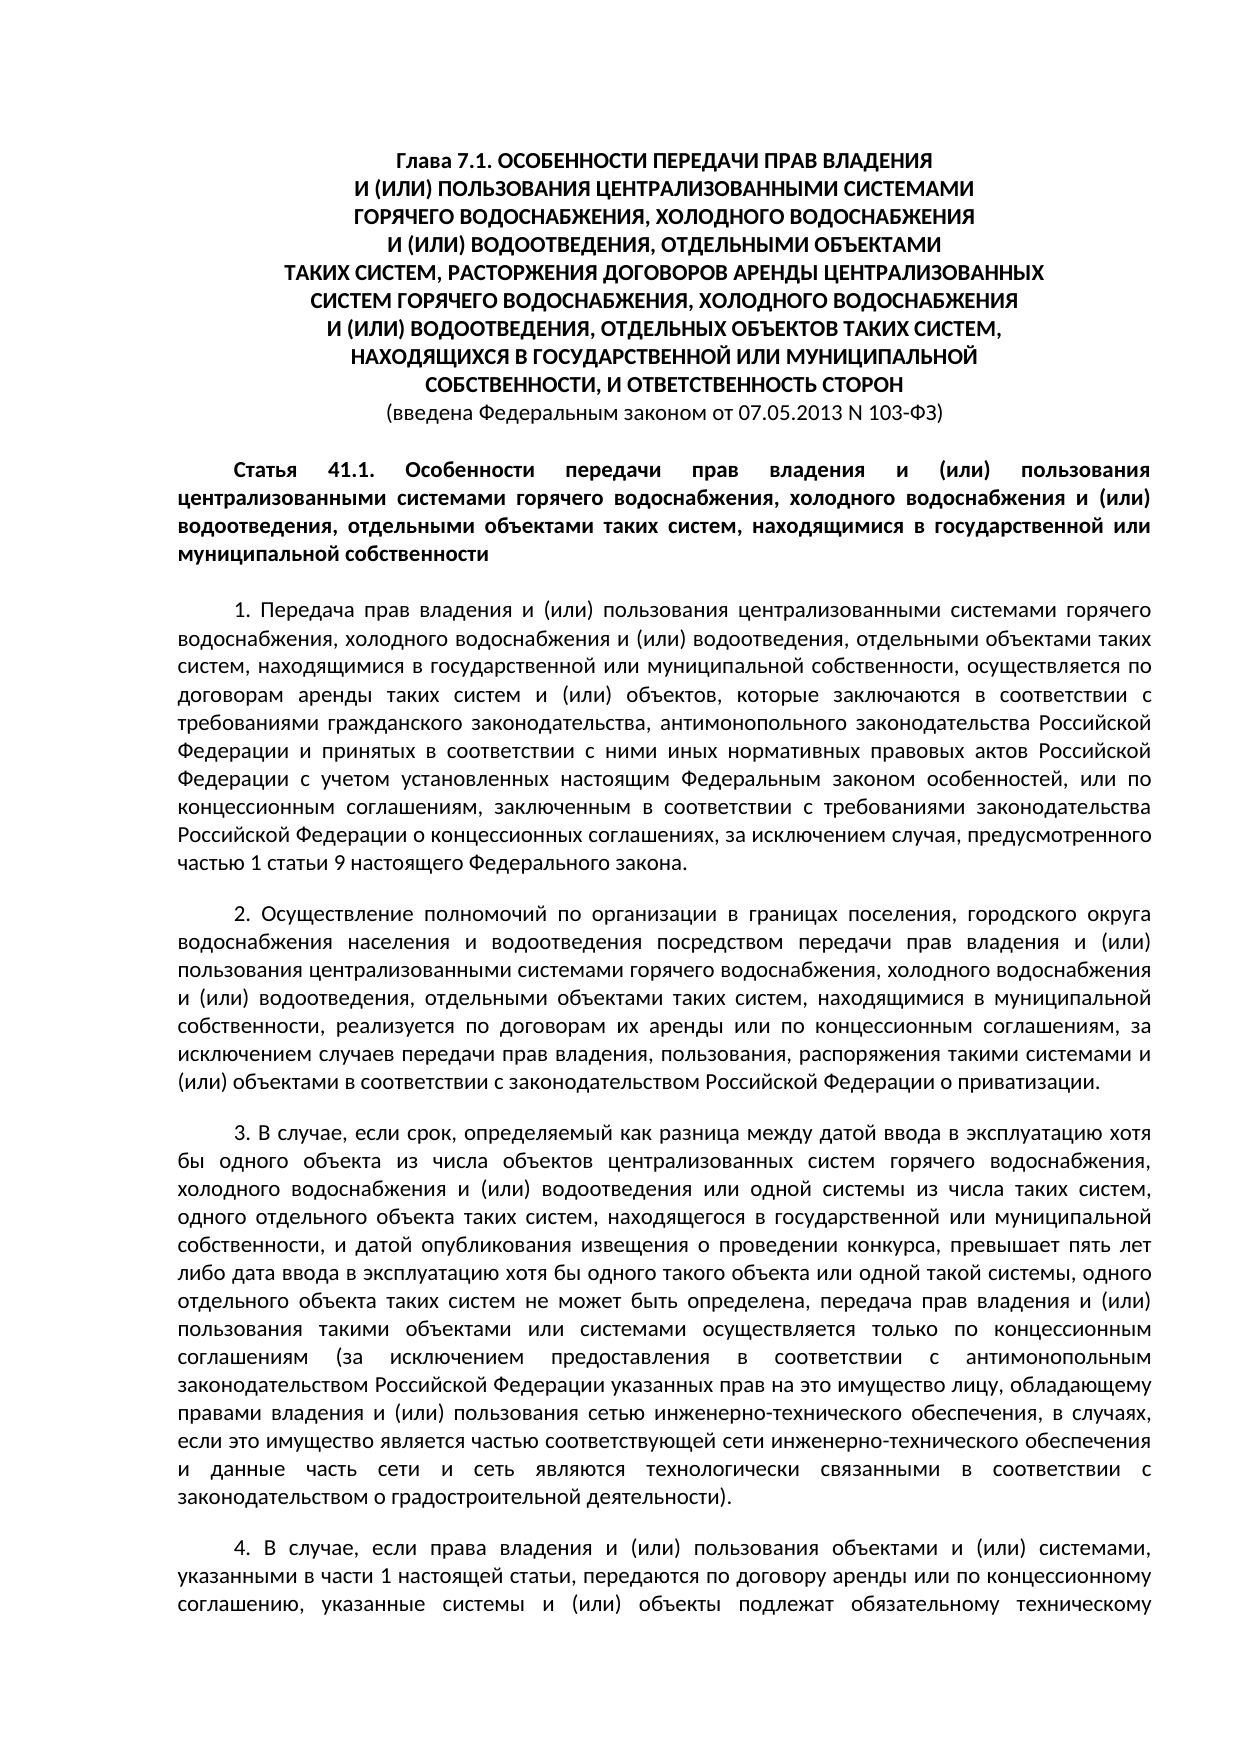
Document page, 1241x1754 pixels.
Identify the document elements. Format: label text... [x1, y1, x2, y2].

title НАХОДЯЩИХСЯ В ГОСУДАРСТВЕННОЙ ИЛИ МУНИЦИПАЛЬНОЙ [177, 342, 1152, 370]
title И (ИЛИ) ПОЛЬЗОВАНИЯ ЦЕНТРАЛИЗОВАННЫМИ СИСТЕМАМИ [177, 174, 1152, 202]
text 2. Осуществление полномочий по организации в границах поселения, городского округа водоснабжения населения и водоотведения посредством передачи прав владения и (или) пользования централизованными системами горячего водоснабжения, холодного водоснабжения и (или) водоотведения, отдельными объектами таких систем, находящимися в муниципальной собственности, реализуется по договорам их аренды или по концессионным соглашениям, за исключением случаев передачи прав владения, пользования, распоряжения такими системами и (или) объектами в соответствии с законодательством Российской Федерации о приватизации. [177, 899, 1152, 1095]
title Глава 7.1. ОСОБЕННОСТИ ПЕРЕДАЧИ ПРАВ ВЛАДЕНИЯ [177, 146, 1152, 174]
title ГОРЯЧЕГО ВОДОСНАБЖЕНИЯ, ХОЛОДНОГО ВОДОСНАБЖЕНИЯ [177, 202, 1152, 230]
title ТАКИХ СИСТЕМ, РАСТОРЖЕНИЯ ДОГОВОРОВ АРЕНДЫ ЦЕНТРАЛИЗОВАННЫХ [177, 258, 1152, 286]
title Статья 41.1. Особенности передачи прав владения и (или) пользования централизованными системами горячего водоснабжения, холодного водоснабжения и (или) водоотведения, отдельными объектами таких систем, находящимися в государственной или муниципальной собственности [177, 456, 1152, 568]
title И (ИЛИ) ВОДООТВЕДЕНИЯ, ОТДЕЛЬНЫХ ОБЪЕКТОВ ТАКИХ СИСТЕМ, [177, 314, 1152, 342]
title СИСТЕМ ГОРЯЧЕГО ВОДОСНАБЖЕНИЯ, ХОЛОДНОГО ВОДОСНАБЖЕНИЯ [177, 286, 1152, 314]
title СОБСТВЕННОСТИ, И ОТВЕТСТВЕННОСТЬ СТОРОН [177, 370, 1152, 398]
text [177, 1533, 1152, 1617]
text (введена Федеральным законом от 07.05.2013 N 103-ФЗ) [177, 398, 1152, 426]
text 3. В случае, если срок, определяемый как разница между датой ввода в эксплуатацию хотя бы одного объекта из числа объектов централизованных систем горячего водоснабжения, холодного водоснабжения и (или) водоотведения или одной системы из числа таких систем, одного отдельного объекта таких систем, находящегося в государственной или муниципальной собственности, и датой опубликования извещения о проведении конкурса, превышает пять лет либо дата ввода в эксплуатацию хотя бы одного такого объекта или одной такой системы, одного отдельного объекта таких систем не может быть определена, передача прав владения и (или) пользования такими объектами или системами осуществляется только по концессионным соглашениям (за исключением предоставления в соответствии с антимонопольным законодательством Российской Федерации указанных прав на это имущество лицу, обладающему правами владения и (или) пользования сетью инженерно-технического обеспечения, в случаях, если это имущество является частью соответствующей сети инженерно-технического обеспечения и данные часть сети и сеть являются технологически связанными в соответствии с законодательством о градостроительной деятельности). [177, 1118, 1152, 1510]
text 1. Передача прав владения и (или) пользования централизованными системами горячего водоснабжения, холодного водоснабжения и (или) водоотведения, отдельными объектами таких систем, находящимися в государственной или муниципальной собственности, осуществляется по договорам аренды таких систем и (или) объектов, которые заключаются в соответствии с требованиями гражданского законодательства, антимонопольного законодательства Российской Федерации и принятых в соответствии с ними иных нормативных правовых актов Российской Федерации с учетом установленных настоящим Федеральным законом особенностей, или по концессионным соглашениям, заключенным в соответствии с требованиями законодательства Российской Федерации о концессионных соглашениях, за исключением случая, предусмотренного частью 1 статьи 9 настоящего Федерального закона. [177, 596, 1152, 876]
title И (ИЛИ) ВОДООТВЕДЕНИЯ, ОТДЕЛЬНЫМИ ОБЪЕКТАМИ [177, 230, 1152, 258]
